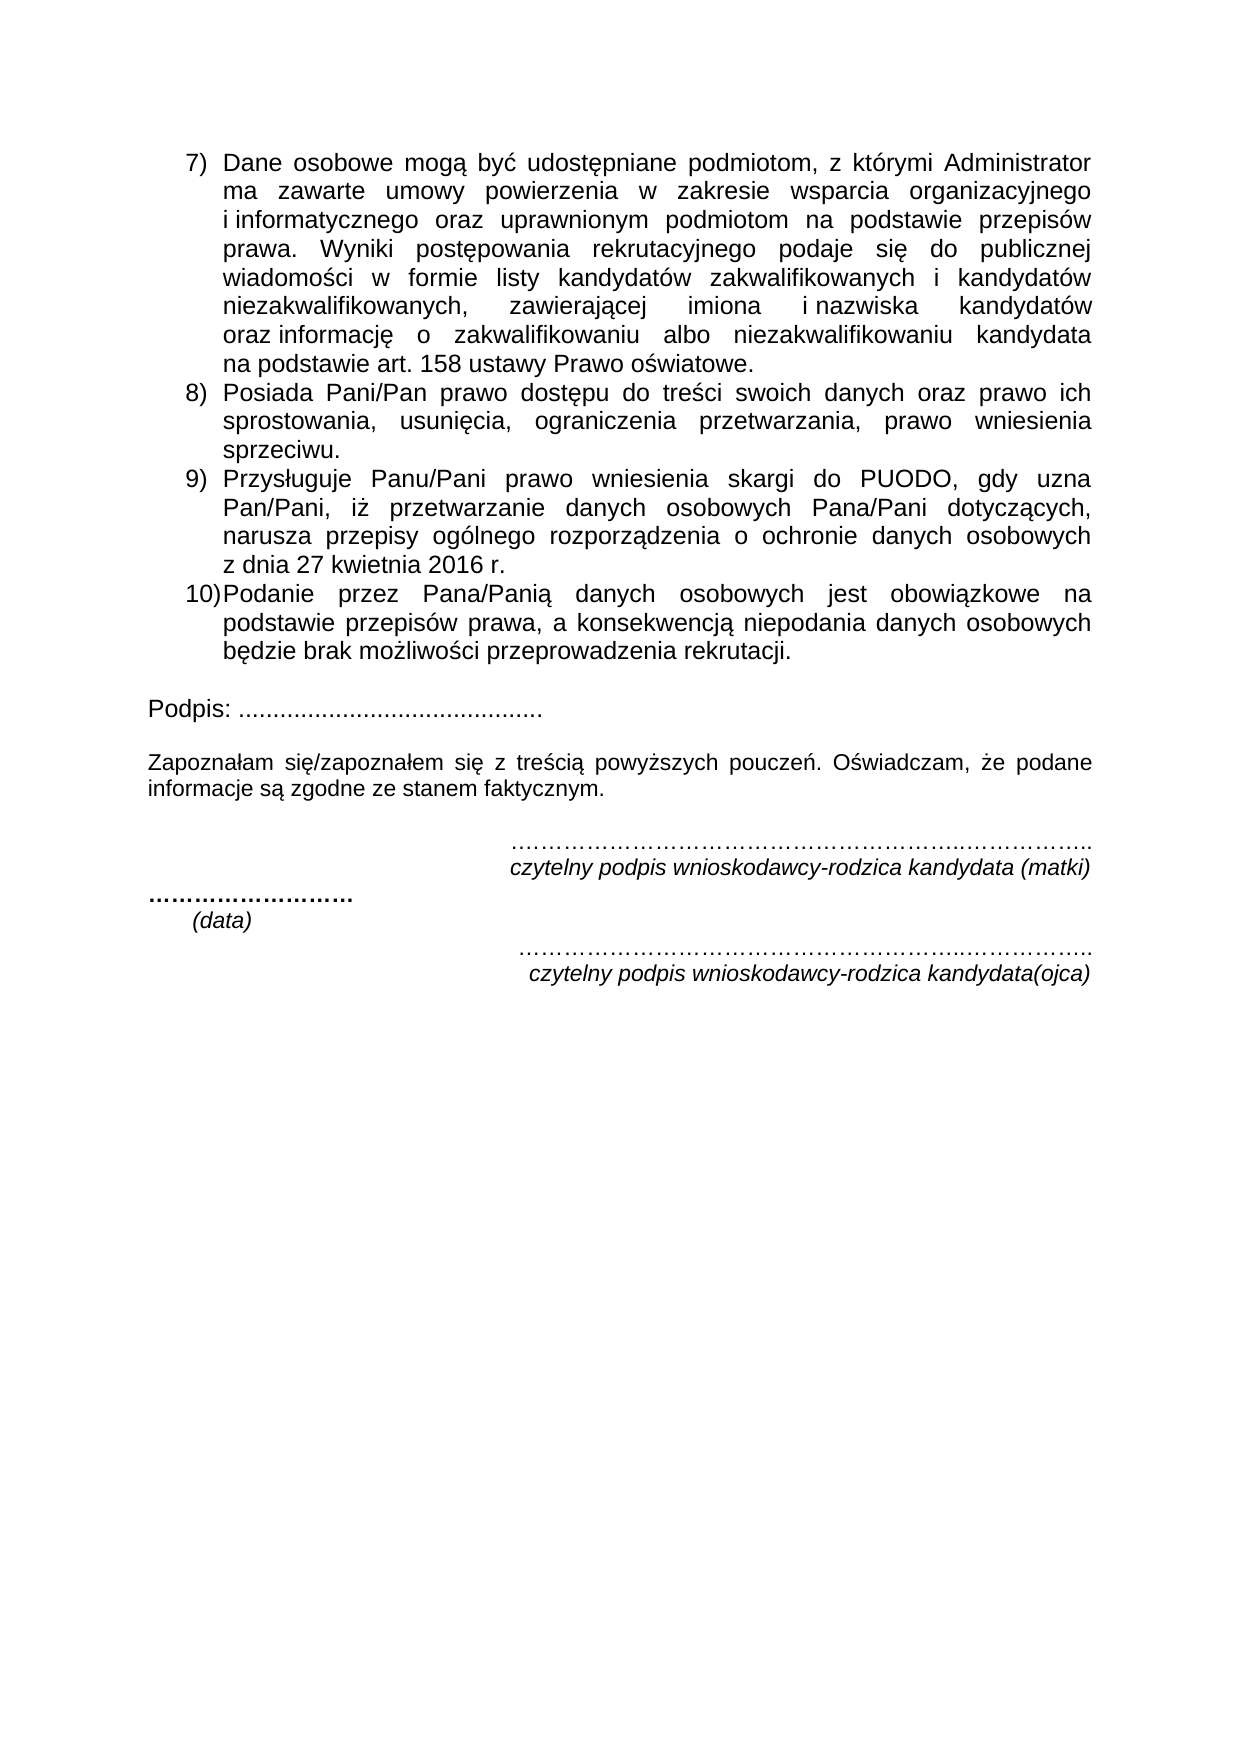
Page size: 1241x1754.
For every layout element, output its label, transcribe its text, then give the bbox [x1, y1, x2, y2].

text Zapoznałam się/zapoznałem się z treścią powyższych pouczeń. Oświadczam, że podane informacje są zgodne ze stanem faktycznym. [148, 749, 1093, 802]
text (data) [148, 907, 1093, 933]
list Dane osobowe mogą być udostępniane podmiotom, z którymi Administrator ma zawarte umowy powierzenia w zakresie wsparcia organizacyjnego i informatycznego oraz uprawnionym podmiotom na podstawie przepisów prawa. Wyniki postępowania rekrutacyjnego podaje się do publicznej wiadomości w formie listy kandydatów zakwalifikowanych i kandydatów niezakwalifikowanych, zawierającej imiona i nazwiska kandydatów oraz informację o zakwalifikowaniu albo niezakwalifikowaniu kandydata na podstawie art. 158 ustawy Prawo oświatowe. [185, 148, 1093, 378]
list Posiada Pani/Pan prawo dostępu do treści swoich danych oraz prawo ich sprostowania, usunięcia, ograniczenia przetwarzania, prawo wniesienia sprzeciwu. [185, 378, 1093, 464]
text czytelny podpis wnioskodawcy-rodzica kandydata (matki) [148, 854, 1093, 881]
text Podpis: ............................................ [148, 694, 1093, 723]
list Przysługuje Panu/Pani prawo wniesienia skargi do PUODO, gdy uzna Pan/Pani, iż przetwarzanie danych osobowych Pana/Pani dotyczących, narusza przepisy ogólnego rozporządzenia o ochronie danych osobowych z dnia 27 kwietnia 2016 r. [185, 464, 1093, 579]
text …………………………………………………..…………….. [148, 933, 1093, 960]
text .…………………………………………………..…………….. [148, 828, 1093, 854]
list Podanie przez Pana/Panią danych osobowych jest obowiązkowe na podstawie przepisów prawa, a konsekwencją niepodania danych osobowych będzie brak możliwości przeprowadzenia rekrutacji. [185, 579, 1093, 665]
text ……………………… [148, 881, 1093, 907]
text czytelny podpis wnioskodawcy-rodzica kandydata(ojca) [148, 960, 1093, 986]
